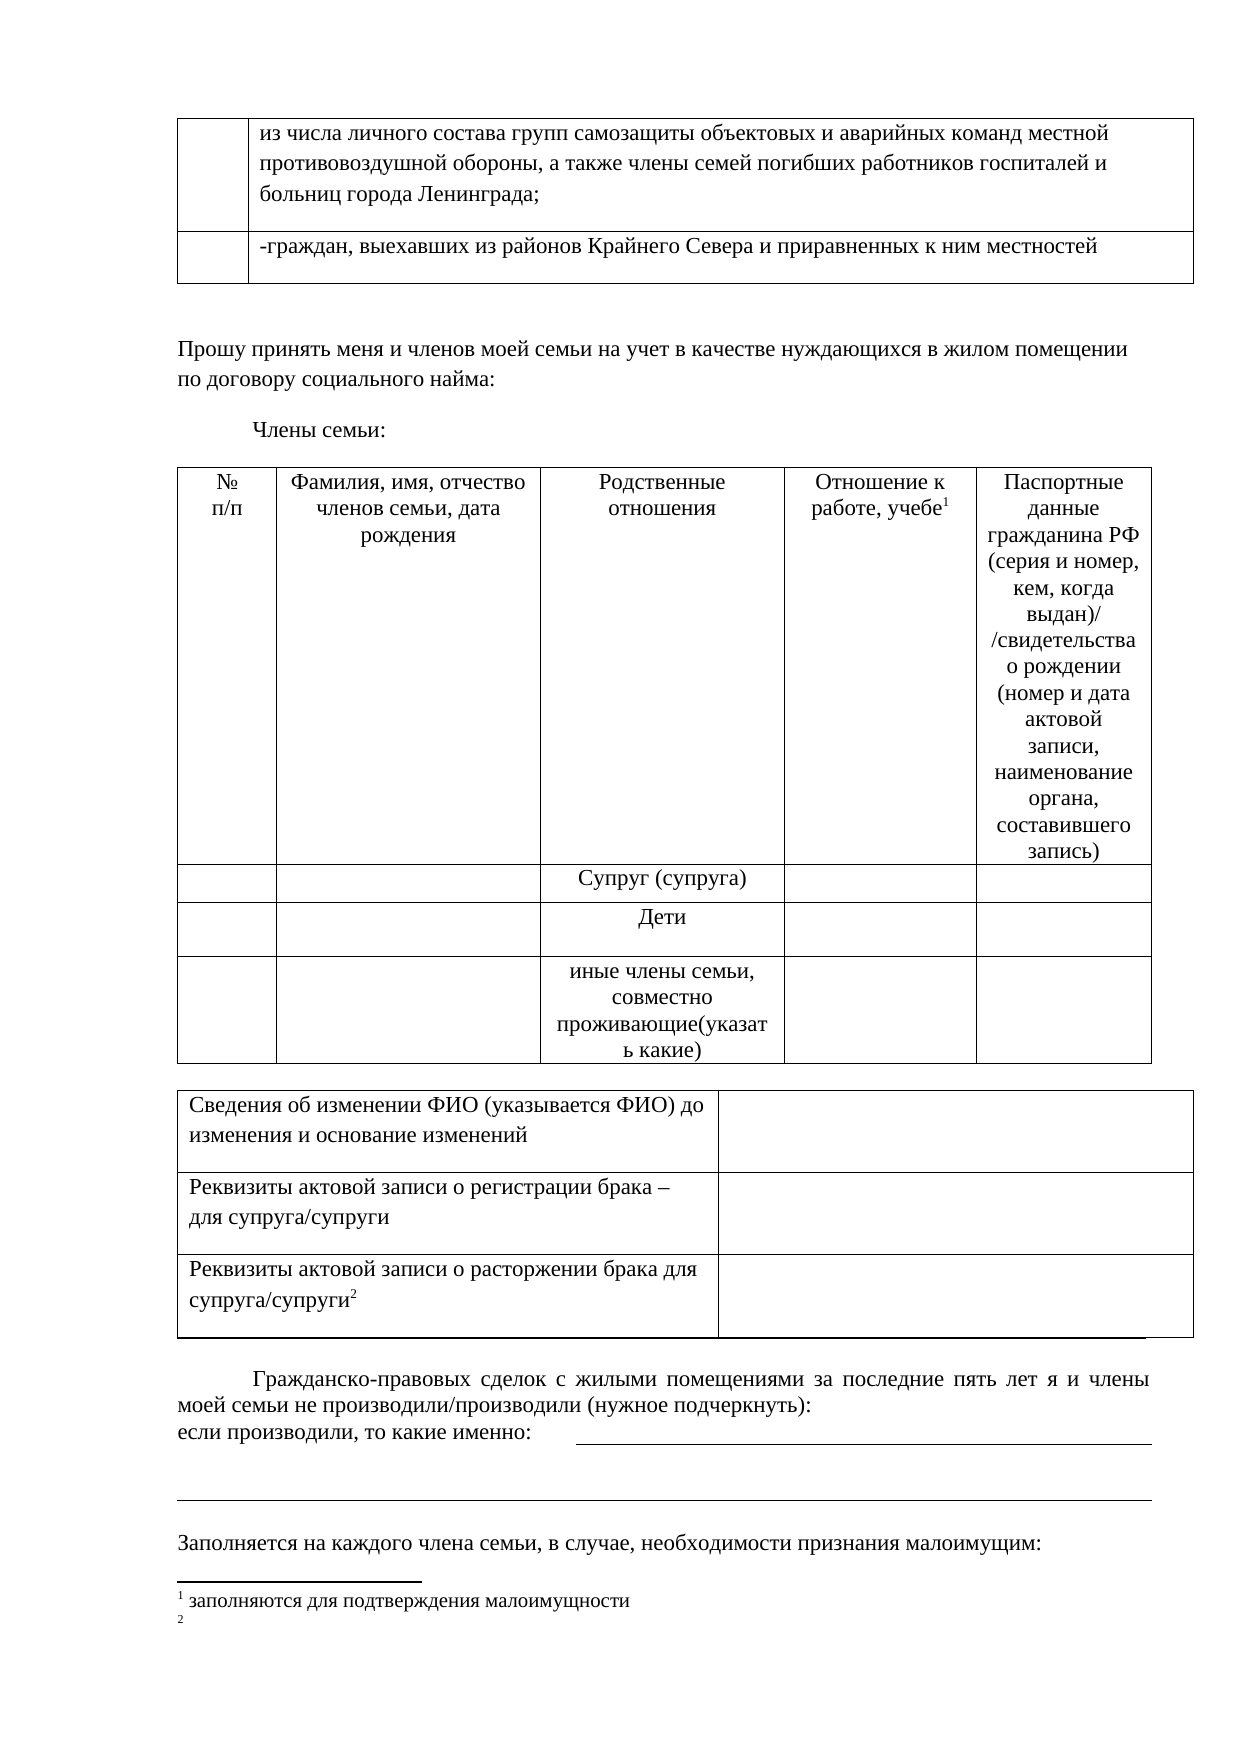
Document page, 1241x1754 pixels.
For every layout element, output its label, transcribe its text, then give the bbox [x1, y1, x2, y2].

table_header Родственные отношения [541, 468, 784, 863]
table_cell [178, 957, 276, 1062]
table_cell Реквизиты актовой записи о регистрации брака – для супруга/супруги [178, 1173, 718, 1254]
table_cell Реквизиты актовой записи о расторжении брака для супруга/супруги [178, 1255, 718, 1337]
table_header Фамилия, имя, отчество членов семьи, дата рождения [277, 468, 540, 863]
table_cell [178, 903, 276, 956]
table_cell [977, 865, 1151, 902]
table_cell [277, 865, 540, 902]
table_cell [977, 957, 1151, 1062]
table_cell [719, 1255, 1193, 1337]
text Заполняется на каждого члена семьи, в случае, необходимости признания малоимущим: [177, 1529, 1152, 1556]
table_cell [249, 119, 1193, 231]
table_header № п/п [178, 468, 276, 863]
table_cell [977, 903, 1151, 956]
table_cell [178, 232, 248, 283]
table_cell [178, 119, 248, 231]
table_cell [178, 865, 276, 902]
table_cell [785, 957, 976, 1062]
table_cell Дети [541, 903, 784, 956]
table_cell [785, 903, 976, 956]
table_cell [277, 957, 540, 1062]
table_cell [277, 903, 540, 956]
table_cell -граждан, выехавших из районов Крайнего Севера и приравненных к ним местностей [249, 232, 1193, 283]
table_header Паспортные данные гражданина РФ (серия и номер, кем, когда выдан)/ /свидетельства о рождении (номер и дата актовой записи, наименование органа, составившего запись) [977, 468, 1151, 863]
text Члены семьи: [177, 416, 1152, 442]
table_cell Супруг (супруга) [541, 865, 784, 902]
text если производили, то какие именно: [177, 1418, 1152, 1444]
table_header Отношение к работе, учебе [785, 468, 976, 863]
table_header Сведения об изменении ФИО (указывается ФИО) до изменения и основание изменений [178, 1091, 718, 1172]
table_cell [719, 1173, 1193, 1254]
table_cell [785, 865, 976, 902]
text Прошу принять меня и членов моей семьи на учет в качестве нуждающихся в жилом помещении по договору социального найма: [177, 335, 1152, 391]
table_header [719, 1091, 1193, 1172]
table_cell иные члены семьи, совместно проживающие(указать какие) [541, 957, 784, 1062]
text Гражданско-правовых сделок с жилыми помещениями за последние пять лет я и члены моей семьи не производили/производили (нужное подчеркнуть): [177, 1365, 1152, 1418]
